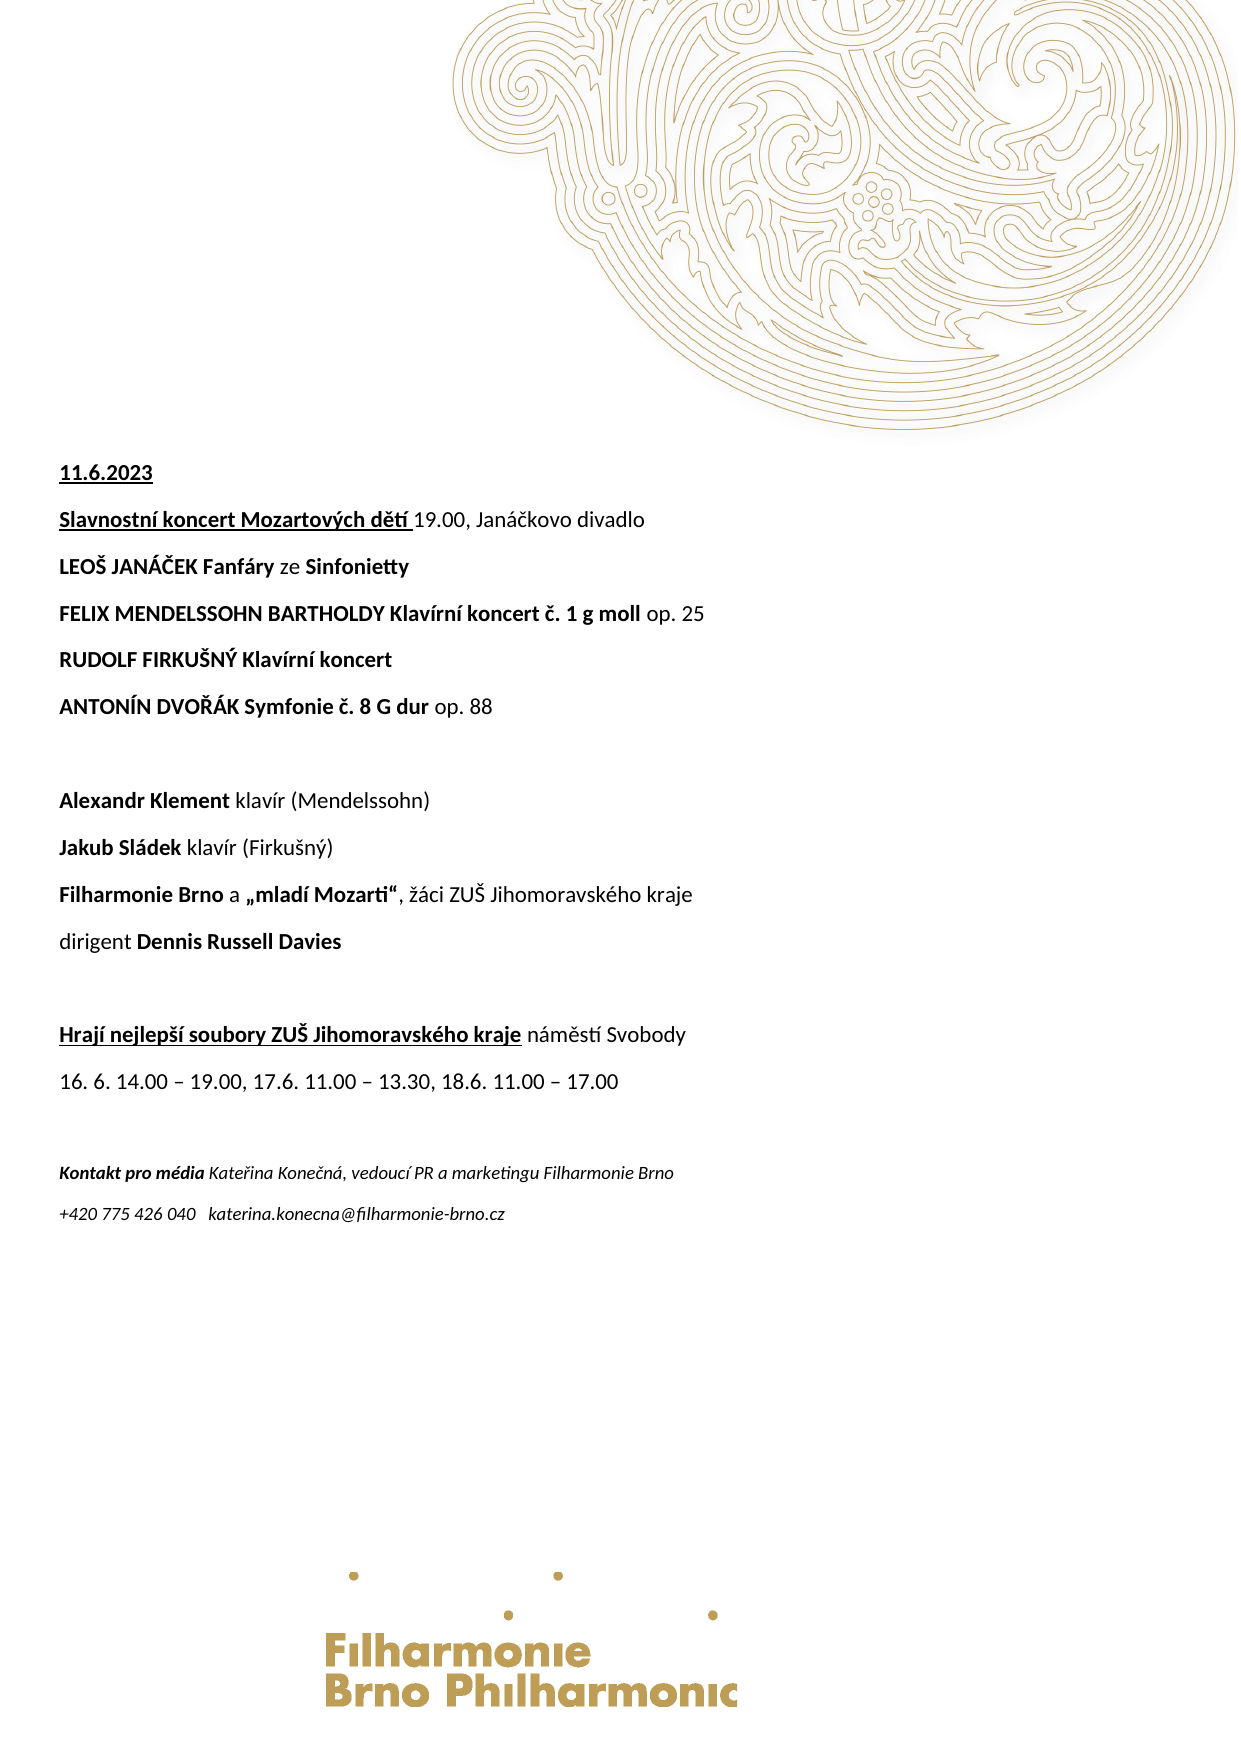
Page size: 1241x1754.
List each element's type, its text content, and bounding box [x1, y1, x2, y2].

picture [450, 0, 1238, 450]
text dirigent Dennis Russell Davies [59, 927, 1092, 955]
text Alexandr Klement klavír (Mendelssohn) [59, 786, 1092, 814]
text RUDOLF FIRKUŠNÝ Klavírní koncert [59, 646, 1092, 673]
text Filharmonie Brno a „mladí Mozarti“, žáci ZUŠ Jihomoravského kraje [59, 880, 1092, 908]
text 16. 6. 14.00 – 19.00, 17.6. 11.00 – 13.30, 18.6. 11.00 – 17.00 [59, 1067, 1092, 1095]
text Hrají nejlepší soubory ZUŠ Jihomoravského kraje náměstí Svobody [59, 1021, 1092, 1048]
text Kontakt pro média Kateřina Konečná, vedoucí PR a marketingu Filharmonie Brno [59, 1161, 1092, 1184]
text ANTONÍN DVOŘÁK Symfonie č. 8 G dur op. 88 [59, 692, 1092, 720]
picture [326, 1572, 738, 1707]
text Jakub Sládek klavír (Firkušný) [59, 833, 1092, 861]
text 11.6.2023 [59, 458, 1092, 486]
text +420 775 426 040 katerina.konecna@filharmonie-brno.cz [59, 1202, 1092, 1225]
text Slavnostní koncert Mozartových dětí 19.00, Janáčkovo divadlo [59, 505, 1092, 533]
text LEOŠ JANÁČEK Fanfáry ze Sinfonietty [59, 552, 1092, 580]
text FELIX MENDELSSOHN BARTHOLDY Klavírní koncert č. 1 g moll op. 25 [59, 599, 1092, 627]
